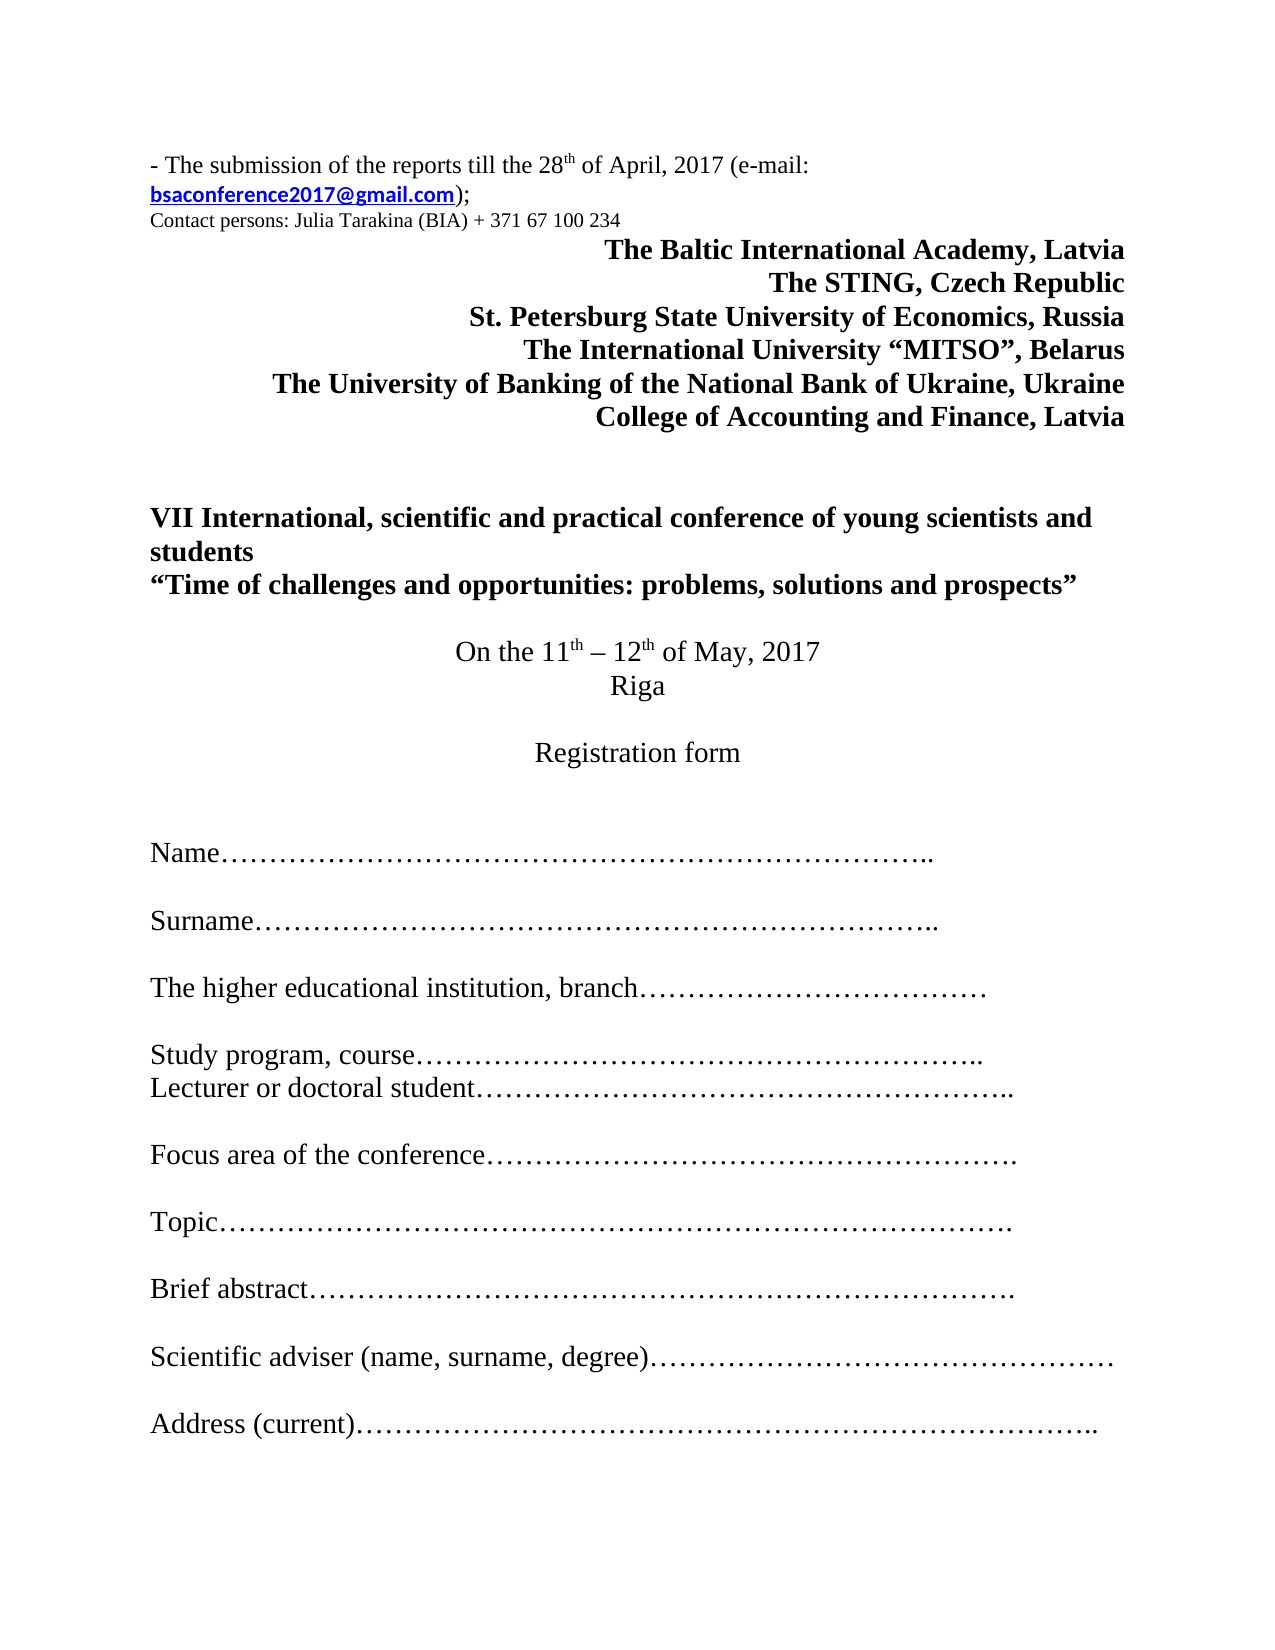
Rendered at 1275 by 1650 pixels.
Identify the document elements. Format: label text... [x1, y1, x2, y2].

text The STING, Czech Republic [150, 265, 1125, 299]
text Topic………………………………………………………………………. [150, 1204, 1125, 1238]
text St. Petersburg State University of Economics, Russia [150, 299, 1125, 332]
text Lecturer or doctoral student……………………………………………….. [150, 1070, 1125, 1104]
text - The submission of the reports till the 28th of April, 2017 (e-mail: bsaconference2017@gmail.com); [150, 150, 1125, 208]
text Registration form [150, 735, 1125, 768]
text Address (current)………………………………………………………………….. [150, 1406, 1125, 1439]
text The Baltic International Academy, Latvia [150, 232, 1125, 265]
text Surname…………………………………………………………….. [150, 903, 1125, 936]
text Contact persons: Julia Tarakina (BIA) + 371 67 100 234 [150, 208, 1125, 232]
text The higher educational institution, branch……………………………… [150, 970, 1125, 1003]
text “Time of challenges and opportunities: problems, solutions and prospects” [150, 567, 1125, 601]
text The University of Banking of the National Bank of Ukraine, Ukraine [150, 366, 1125, 399]
text Name……………………………………………………………….. [150, 836, 1125, 869]
text Study program, course………………………………………………….. [150, 1037, 1125, 1070]
text The International University “MITSO”, Belarus [150, 332, 1125, 366]
text Focus area of the conference………………………………………………. [150, 1137, 1125, 1171]
text College of Accounting and Finance, Latvia [150, 399, 1125, 433]
text Scientific adviser (name, surname, degree)………………………………………… [150, 1339, 1125, 1372]
text On the 11th – 12th of May, 2017 [150, 634, 1125, 668]
text Riga [150, 668, 1125, 701]
text Brief abstract………………………………………………………………. [150, 1272, 1125, 1305]
text VII International, scientific and practical conference of young scientists and students [150, 500, 1125, 567]
